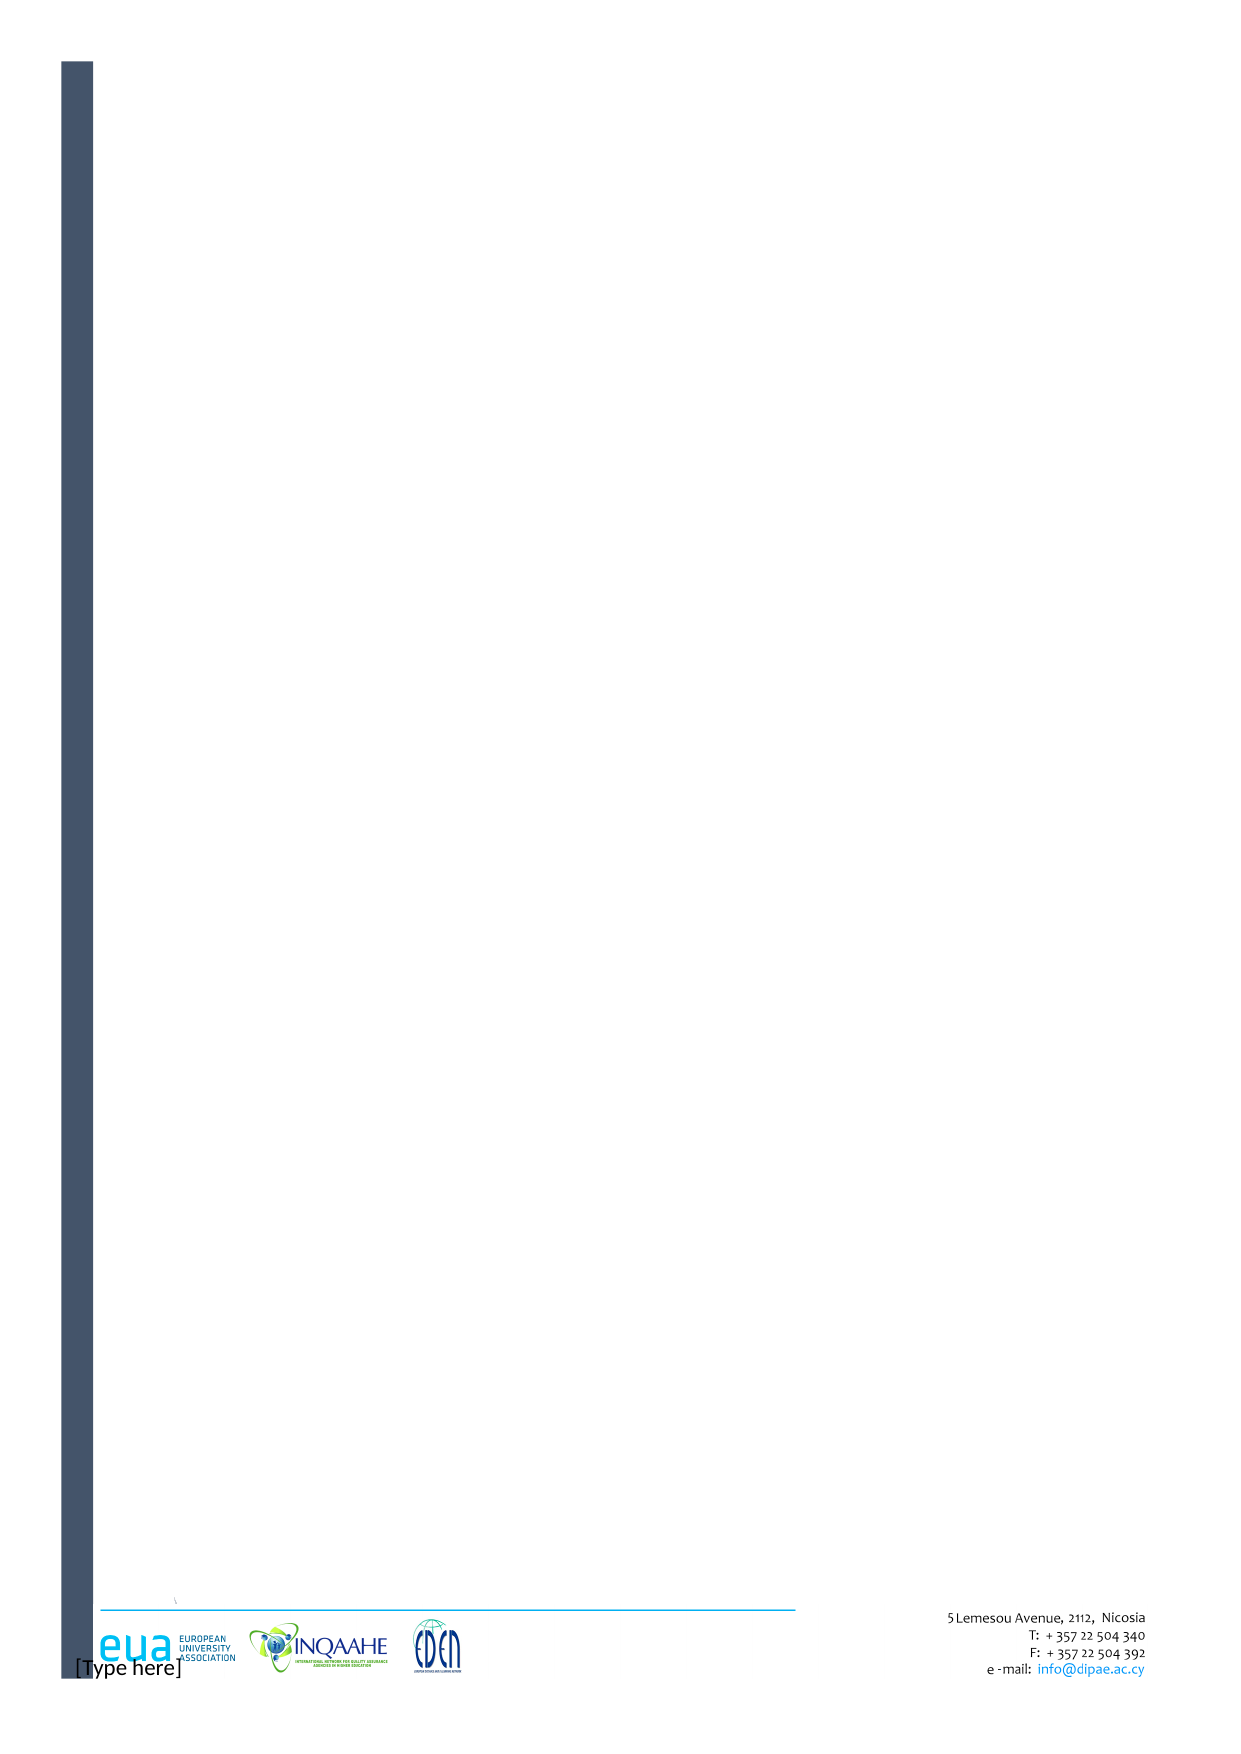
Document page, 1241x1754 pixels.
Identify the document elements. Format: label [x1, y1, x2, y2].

picture [93, 1665, 97, 1679]
picture [93, 1604, 1148, 1679]
